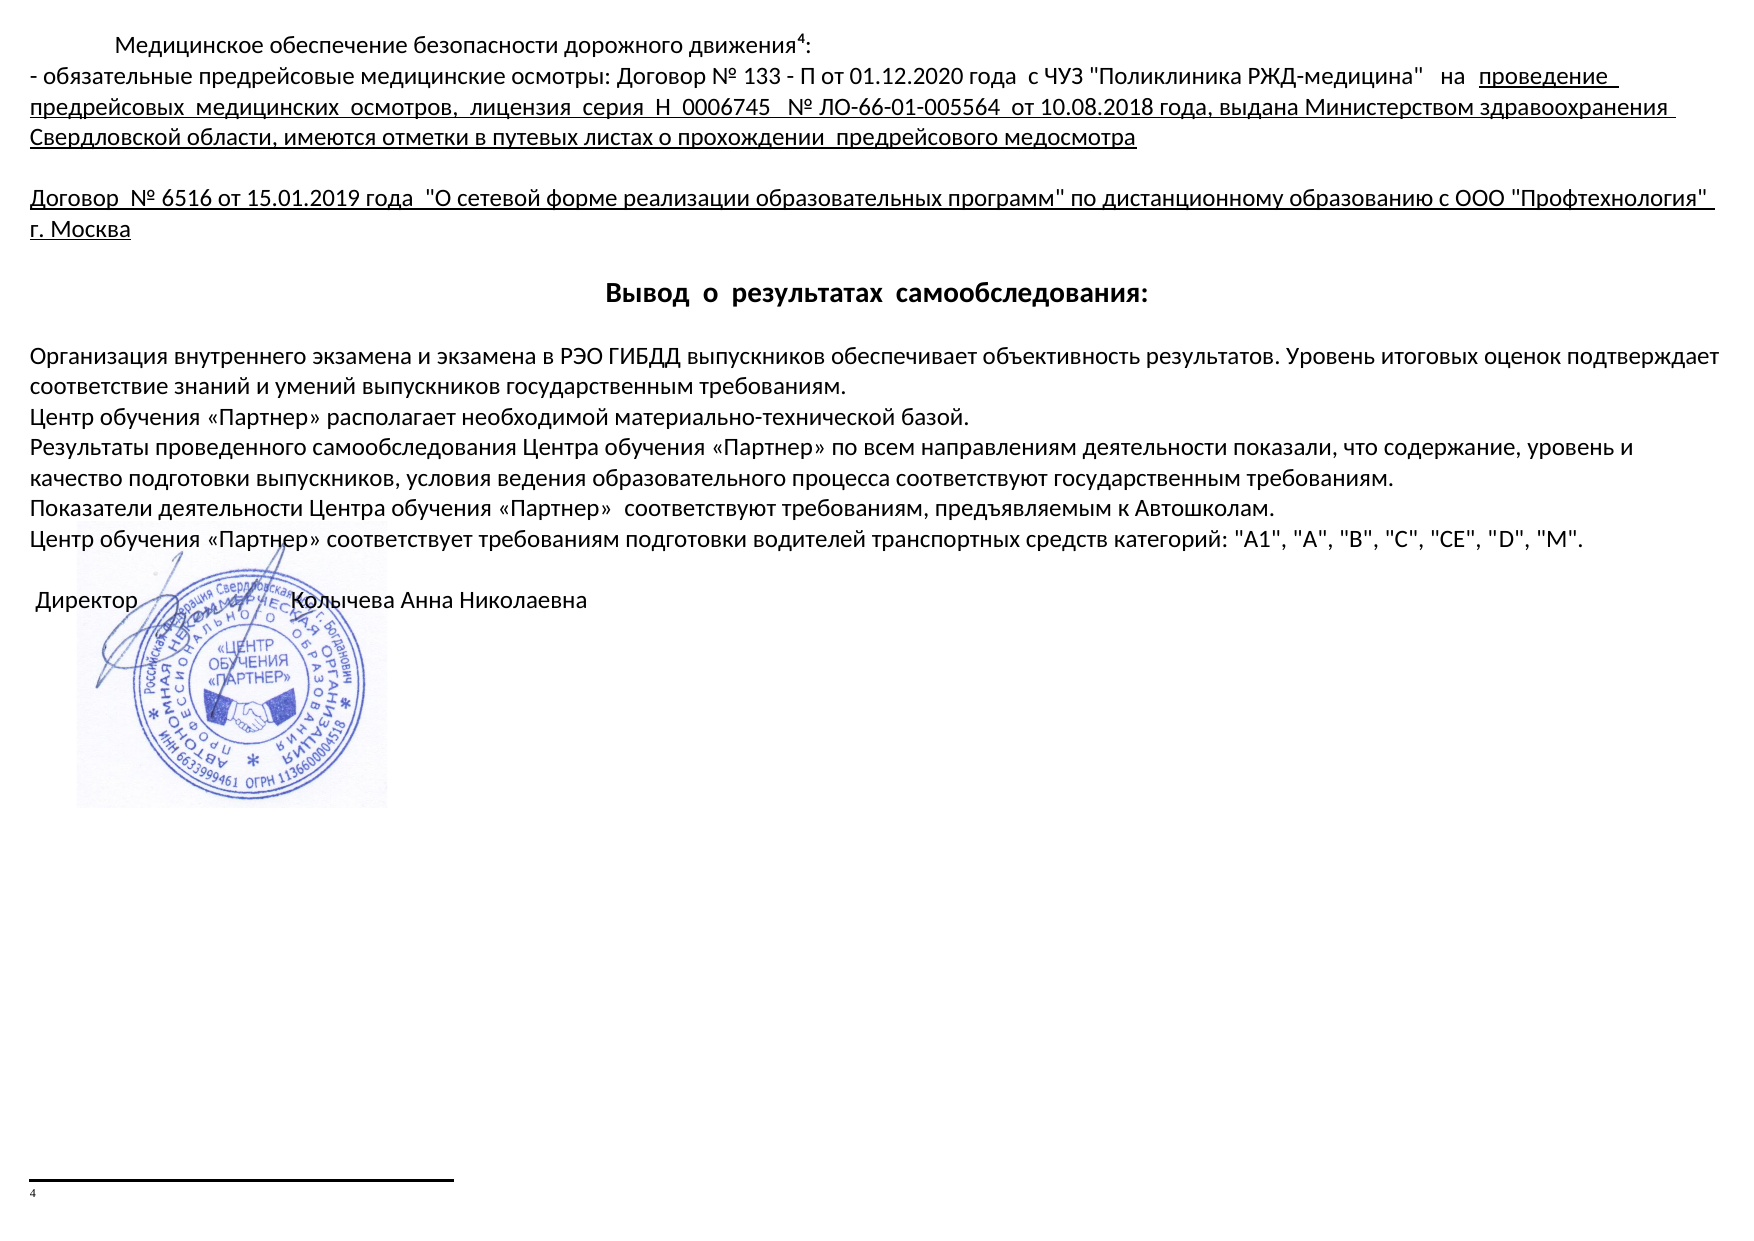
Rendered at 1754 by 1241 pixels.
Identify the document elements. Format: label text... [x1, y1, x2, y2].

text Показатели деятельности Центра обучения «Партнер» соответствуют требованиям, предъявляемым к Автошколам. [29, 492, 1724, 523]
text Директор Колычева Анна Николаевна [29, 584, 1724, 614]
text Результаты проведенного самообследования Центра обучения «Партнер» по всем направлениям деятельности показали, что содержание, уровень и качество подготовки выпускников, условия ведения образовательного процесса соответствуют государственным требованиям. [29, 431, 1724, 492]
text Центр обучения «Партнер» соответствует требованиям подготовки водителей транспортных средств категорий: "А1", "А", "В", "С", "СЕ", "D", "М". [29, 523, 1724, 553]
text Договор № 6516 от 15.01.2019 года "О сетевой форме реализации образовательных программ" по дистанционному образованию с ООО "Профтехнология" г. Москва [29, 182, 1724, 243]
text Медицинское обеспечение безопасности дорожного движения: [29, 29, 1724, 60]
text Центр обучения «Партнер» располагает необходимой материально-технической базой. [29, 401, 1724, 431]
text Организация внутреннего экзамена и экзамена в РЭО ГИБДД выпускников обеспечивает объективность результатов. Уровень итоговых оценок подтверждает соответствие знаний и умений выпускников государственным требованиям. [29, 340, 1724, 401]
picture [76, 614, 388, 808]
text - обязательные предрейсовые медицинские осмотры: Договор № 133 - П от 01.12.2020 года с ЧУЗ "Поликлиника РЖД-медицина" на проведение предрейсовых медицинских осмотров, лицензия серия Н 0006745 № ЛО-66-01-005564 от 10.08.2018 года, выдана Министерством здравоохранения Свердловской области, имеются отметки в путевых листах о прохождении предрейсового медосмотра [29, 60, 1724, 152]
picture [76, 553, 388, 584]
text Вывод о результатах самообследования: [29, 274, 1724, 309]
